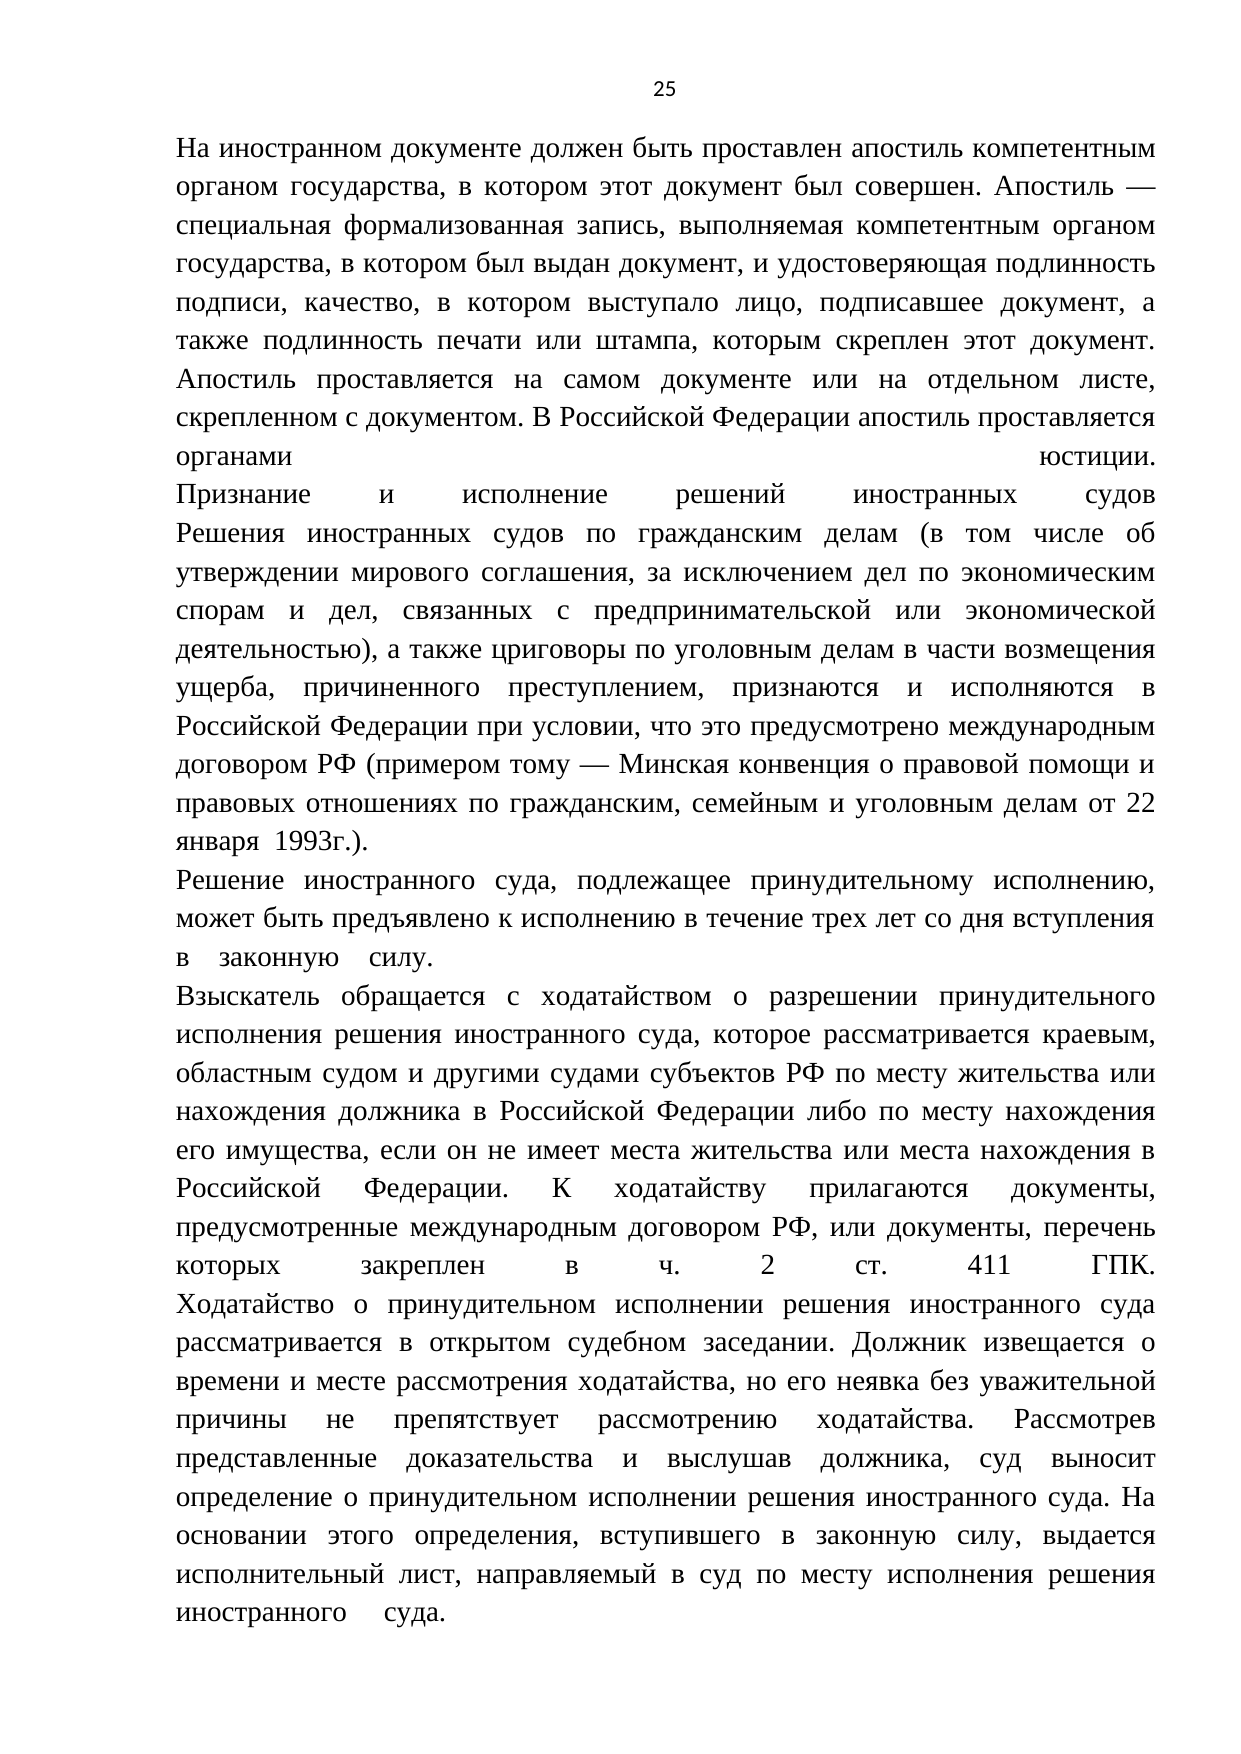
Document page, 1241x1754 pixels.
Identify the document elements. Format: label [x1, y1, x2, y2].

table_header [176, 130, 1156, 1628]
